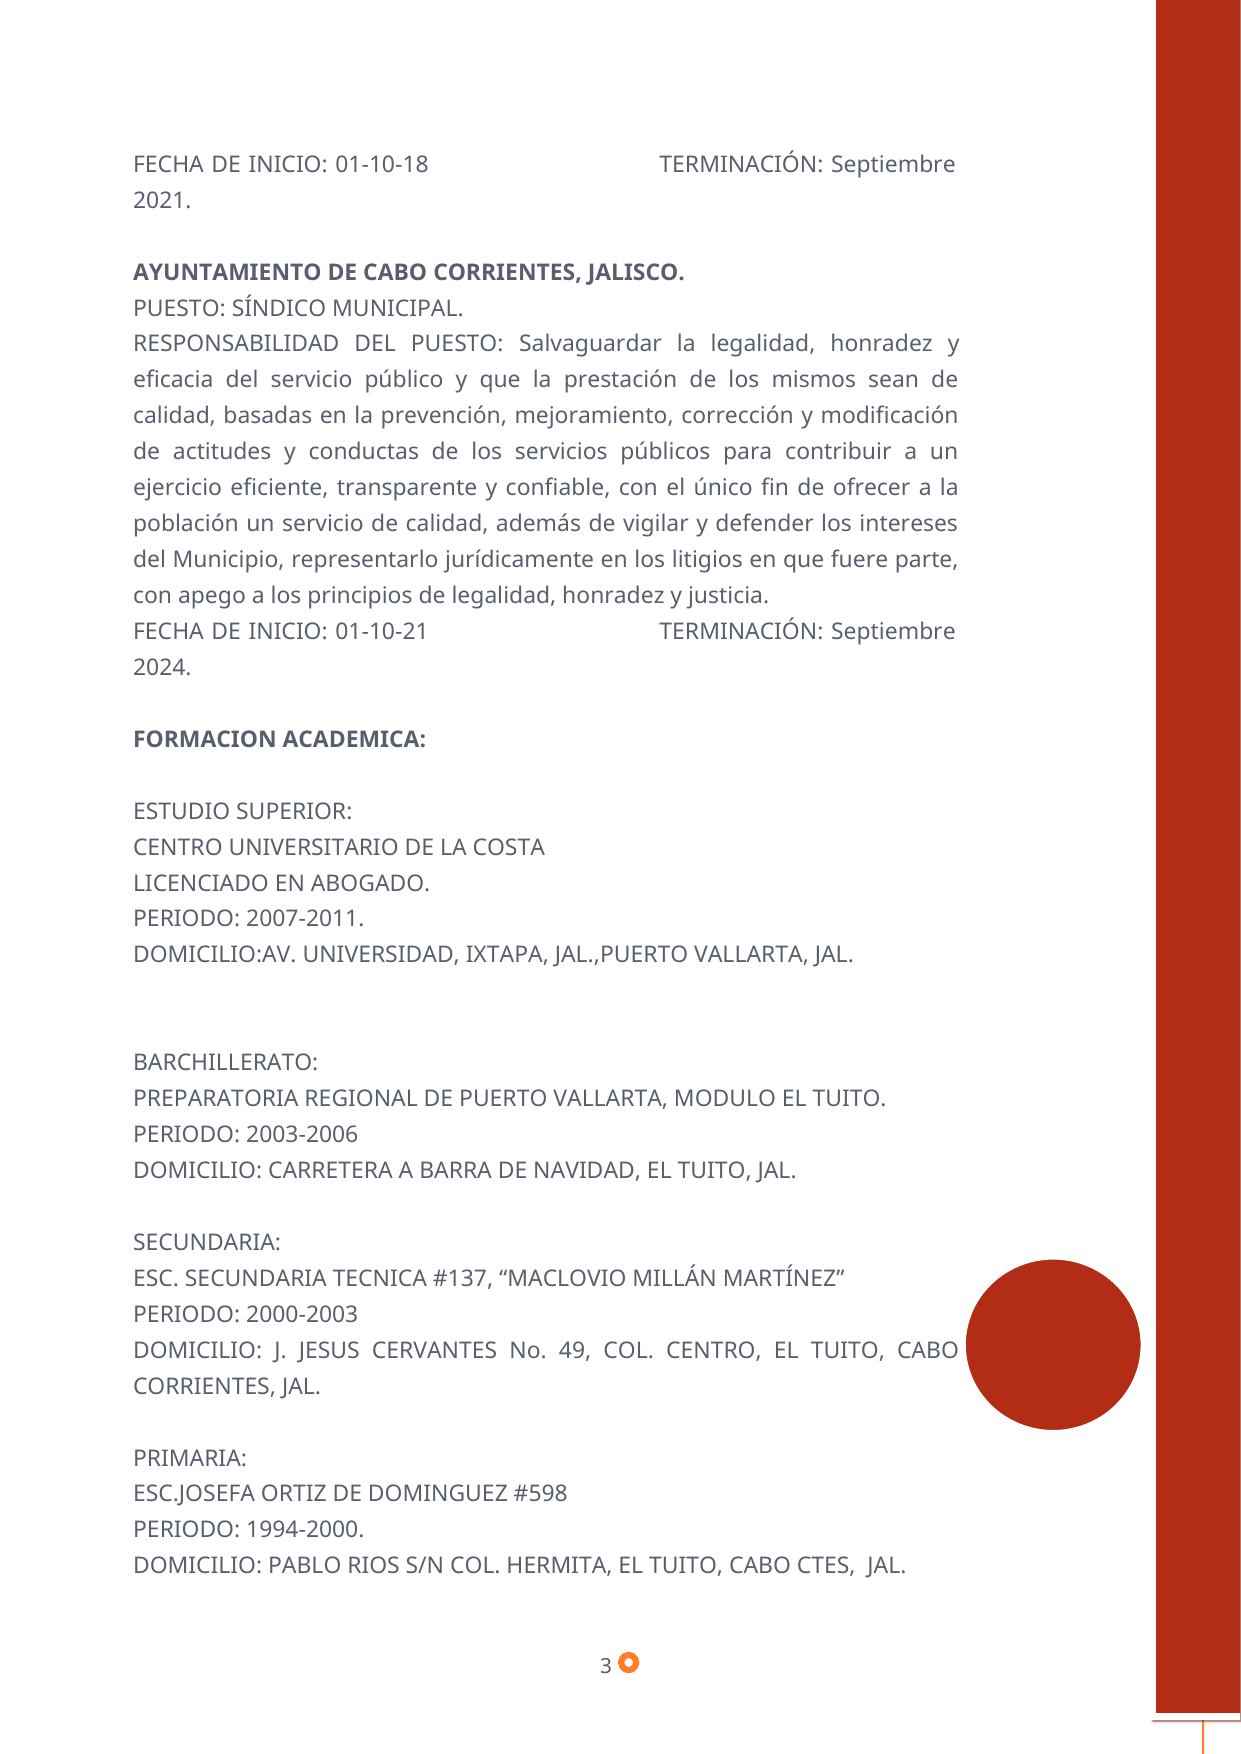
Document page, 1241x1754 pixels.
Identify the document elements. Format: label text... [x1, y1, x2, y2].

text DOMICILIO: CARRETERA A BARRA DE NAVIDAD, EL TUITO, JAL. [133, 1154, 960, 1185]
text DOMICILIO:AV. UNIVERSIDAD, IXTAPA, JAL.,PUERTO VALLARTA, JAL. [133, 938, 960, 969]
text FECHA DE INICIO: 01-10-21 TERMINACIÓN: Septiembre 2024. [133, 615, 960, 682]
text ESC. SECUNDARIA TECNICA #137, “MACLOVIO MILLÁN MARTÍNEZ” [133, 1262, 960, 1293]
text PERIODO: 1994-2000. [133, 1513, 960, 1544]
text DOMICILIO: J. JESUS CERVANTES No. 49, COL. CENTRO, EL TUITO, CABO CORRIENTES, JAL. [133, 1334, 960, 1401]
text RESPONSABILIDAD DEL PUESTO: Salvaguardar la legalidad, honradez y eficacia del servicio público y que la prestación de los mismos sean de calidad, basadas en la prevención, mejoramiento, corrección y modificación de actitudes y conductas de los servicios públicos para contribuir a un ejercicio eficiente, transparente y confiable, con el único fin de ofrecer a la población un servicio de calidad, además de vigilar y defender los intereses del Municipio, representarlo jurídicamente en los litigios en que fuere parte, con apego a los principios de legalidad, honradez y justicia. [133, 327, 960, 610]
text PERIODO: 2003-2006 [133, 1118, 960, 1149]
text DOMICILIO: PABLO RIOS S/N COL. HERMITA, EL TUITO, CABO CTES, JAL. [133, 1549, 960, 1581]
text PERIODO: 2007-2011. [133, 902, 960, 934]
text ESC.JOSEFA ORTIZ DE DOMINGUEZ #598 [133, 1477, 960, 1509]
text PERIODO: 2000-2003 [133, 1298, 960, 1329]
text LICENCIADO EN ABOGADO. [133, 866, 960, 898]
text PUESTO: SÍNDICO MUNICIPAL. [133, 291, 960, 323]
text BARCHILLERATO: [133, 1046, 960, 1077]
text ESTUDIO SUPERIOR: [133, 794, 960, 826]
text SECUNDARIA: [133, 1226, 960, 1257]
text FECHA DE INICIO: 01-10-18 TERMINACIÓN: Septiembre 2021. [133, 148, 960, 215]
text FORMACION ACADEMICA: [133, 723, 960, 754]
text CENTRO UNIVERSITARIO DE LA COSTA [133, 831, 960, 862]
text AYUNTAMIENTO DE CABO CORRIENTES, JALISCO. [133, 256, 960, 287]
text PRIMARIA: [133, 1441, 960, 1473]
text PREPARATORIA REGIONAL DE PUERTO VALLARTA, MODULO EL TUITO. [133, 1082, 960, 1113]
